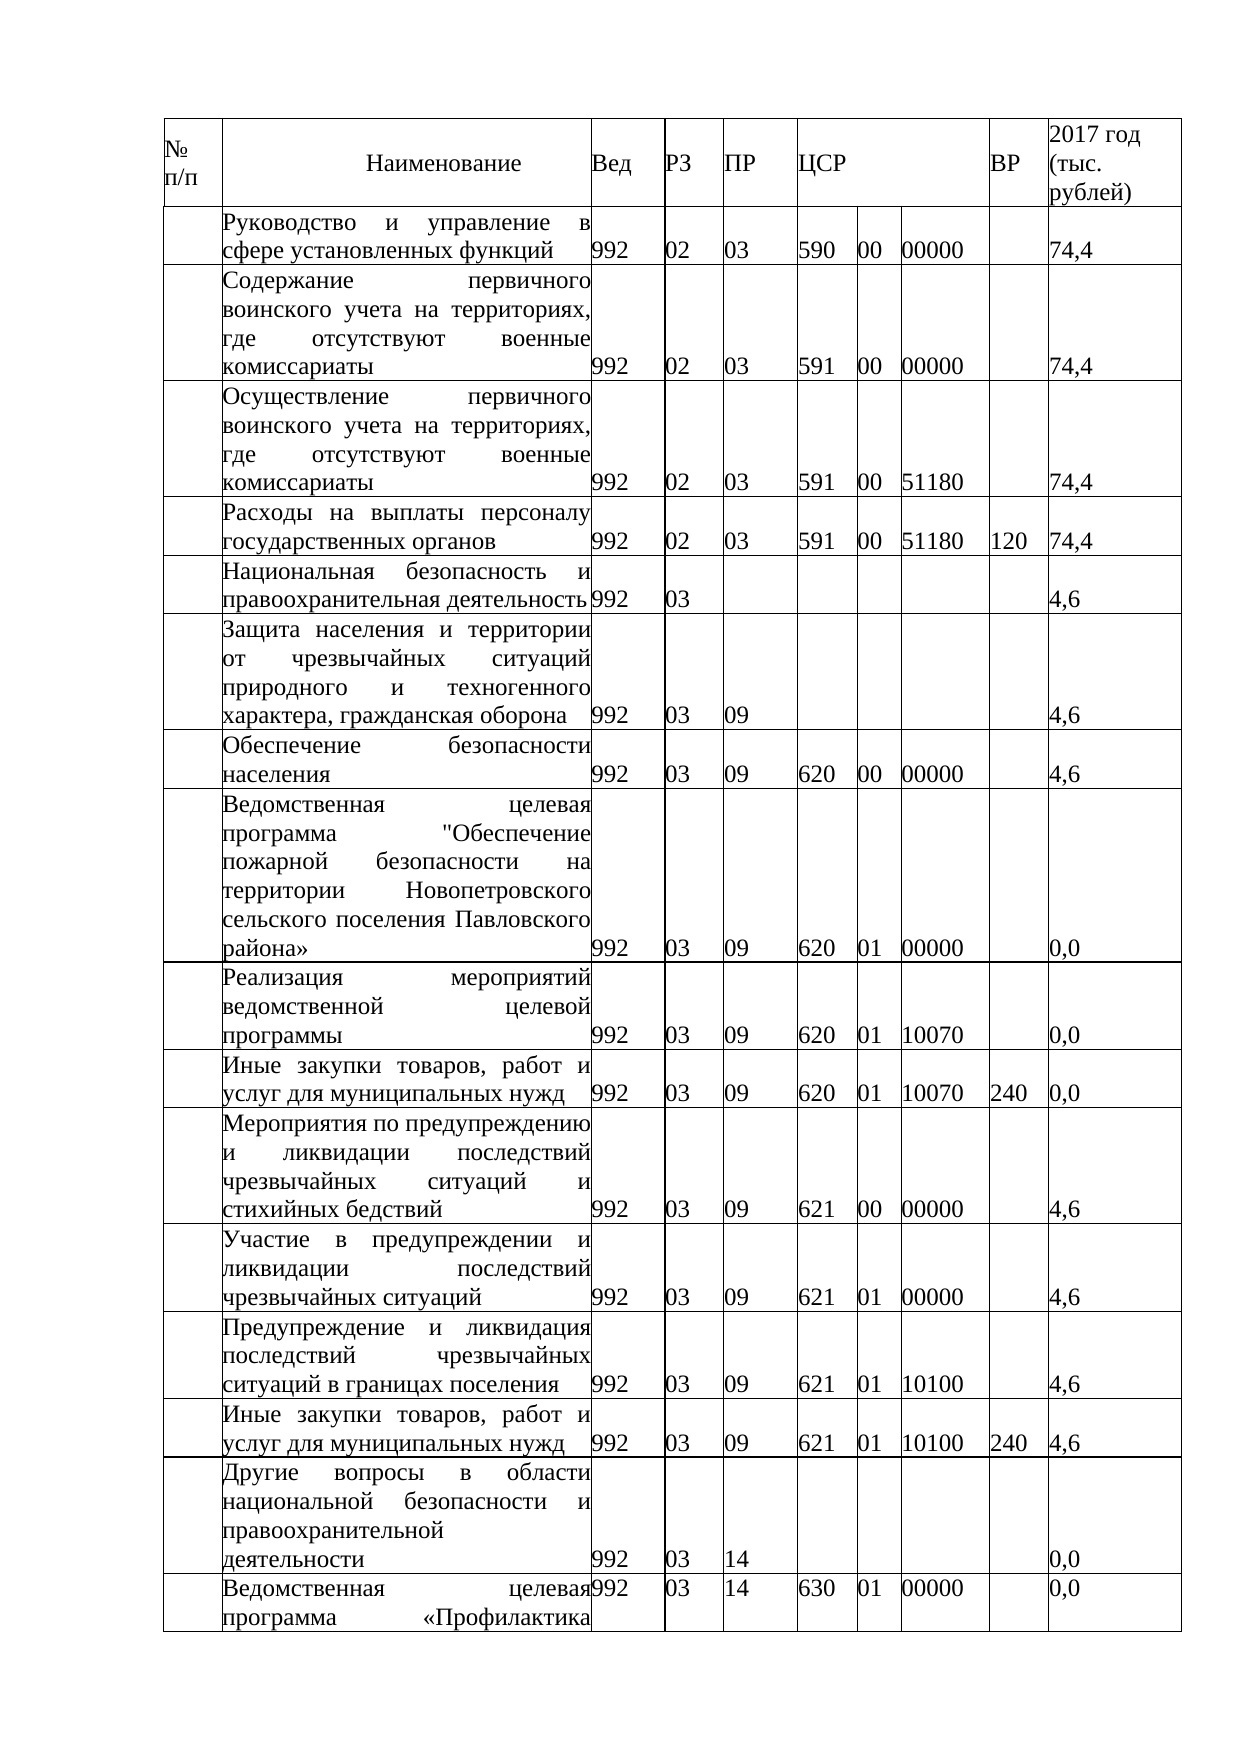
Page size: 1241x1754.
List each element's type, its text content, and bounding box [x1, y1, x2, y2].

table_cell [164, 789, 222, 961]
table_cell 00 [858, 1108, 901, 1223]
table_cell [798, 1458, 857, 1572]
table_cell [798, 556, 857, 613]
table_cell 992 [592, 730, 664, 788]
table_cell [858, 1458, 901, 1572]
table_header № п/п [165, 119, 222, 206]
table_cell 0,0 [1049, 963, 1181, 1049]
table_cell 01 [858, 963, 901, 1049]
table_cell 621 [798, 1108, 857, 1223]
table_cell 4,6 [1049, 556, 1181, 613]
table_cell [164, 963, 222, 1049]
table_cell 03 [666, 1108, 723, 1223]
table_cell 0,0 [1049, 789, 1181, 961]
table_cell 0,0 [1049, 1458, 1181, 1572]
table_cell [990, 265, 1048, 380]
table_cell 621 [798, 1399, 857, 1456]
table_cell 09 [724, 963, 797, 1049]
table_cell [990, 789, 1048, 961]
table_cell Осуществление первичного воинского учета на территориях, где отсутствуют военные комиссариаты [223, 381, 591, 496]
table_cell 03 [666, 614, 723, 729]
table_cell 51180 [902, 497, 989, 555]
table_cell 74,4 [1049, 207, 1181, 264]
table_header Вед [592, 119, 664, 206]
table_cell 01 [858, 789, 901, 961]
table_cell [164, 1108, 222, 1223]
table_cell [164, 1050, 222, 1107]
table_cell 02 [666, 265, 723, 380]
table_cell 10070 [902, 1050, 989, 1107]
table_cell Национальная безопасность и правоохранительная деятельность [223, 556, 591, 613]
table_cell 00000 [902, 207, 989, 264]
table_cell 591 [798, 497, 857, 555]
table_cell 992 [592, 1574, 664, 1631]
table_cell 992 [592, 1458, 664, 1572]
table_cell [990, 207, 1048, 264]
table_cell Участие в предупреждении и ликвидации последствий чрезвычайных ситуаций [223, 1224, 591, 1311]
table_cell 4,6 [1049, 730, 1181, 788]
table_cell 03 [724, 497, 797, 555]
table_cell [990, 1574, 1048, 1631]
table_cell 0,0 [1049, 1050, 1181, 1107]
table_cell Защита населения и территории от чрезвычайных ситуаций природного и техногенного характера, гражданская оборона [223, 614, 591, 729]
table_cell 02 [666, 381, 723, 496]
table_cell 620 [798, 789, 857, 961]
table_cell 03 [666, 1399, 723, 1456]
table_cell Другие вопросы в области национальной безопасности и правоохранительной деятельности [223, 1458, 591, 1572]
table_cell 03 [666, 789, 723, 961]
table_cell [990, 614, 1048, 729]
table_cell [902, 1458, 989, 1572]
table_cell [164, 1224, 222, 1311]
table_cell Обеспечение безопасности населения [223, 730, 591, 788]
table_cell 4,6 [1049, 1312, 1181, 1398]
table_cell 120 [990, 497, 1048, 555]
table_cell [990, 1224, 1048, 1311]
table_cell [902, 556, 989, 613]
table_cell 00000 [902, 1224, 989, 1311]
table_cell 09 [724, 789, 797, 961]
table_cell [164, 1312, 222, 1398]
table_cell 992 [592, 1312, 664, 1398]
table_cell 00000 [902, 789, 989, 961]
table_cell 620 [798, 963, 857, 1049]
table_cell 992 [592, 1108, 664, 1223]
table_cell Руководство и управление в сфере установленных функций [223, 207, 591, 264]
table_cell [164, 1574, 222, 1631]
table_cell 992 [592, 1224, 664, 1311]
table_cell 992 [592, 1399, 664, 1456]
table_cell Ведомственная целевая программа "Обеспечение пожарной безопасности на территории Новопетровского сельского поселения Павловского района» [223, 789, 591, 961]
table_cell 10100 [902, 1399, 989, 1456]
table_cell 992 [592, 614, 664, 729]
table_cell 03 [724, 207, 797, 264]
table_cell [164, 381, 222, 496]
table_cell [223, 1574, 591, 1631]
table_cell 03 [666, 1050, 723, 1107]
table_cell 00000 [902, 730, 989, 788]
table_cell 992 [592, 381, 664, 496]
table_cell 992 [592, 963, 664, 1049]
table_cell 992 [592, 556, 664, 613]
table_cell [164, 614, 222, 729]
table_cell [990, 556, 1048, 613]
table_cell 00 [858, 730, 901, 788]
table_cell [858, 614, 901, 729]
table_cell 01 [858, 1399, 901, 1456]
table_cell 14 [724, 1458, 797, 1572]
table_cell 620 [798, 730, 857, 788]
table_cell 74,4 [1049, 497, 1181, 555]
table_cell [990, 381, 1048, 496]
table_cell [990, 963, 1048, 1049]
table_header ПР [724, 119, 797, 206]
table_cell [164, 207, 222, 264]
table_cell [724, 556, 797, 613]
table_cell 51180 [902, 381, 989, 496]
table_cell 01 [858, 1574, 901, 1631]
table_cell 590 [798, 207, 857, 264]
table_header 2017 год (тыс. рублей) [1049, 119, 1181, 206]
table_cell 00 [858, 207, 901, 264]
table_cell 992 [592, 265, 664, 380]
table_cell [164, 730, 222, 788]
table_cell 03 [666, 1312, 723, 1398]
table_cell Мероприятия по предупреждению и ликвидации последствий чрезвычайных ситуаций и стихийных бедствий [223, 1108, 591, 1223]
table_cell 4,6 [1049, 1399, 1181, 1456]
table_cell Иные закупки товаров, работ и услуг для муниципальных нужд [223, 1050, 591, 1107]
table_cell 14 [724, 1574, 797, 1631]
table_cell 03 [666, 1574, 723, 1631]
table_cell 00 [858, 265, 901, 380]
table_cell [990, 730, 1048, 788]
table_cell 02 [666, 497, 723, 555]
table_cell 00 [858, 497, 901, 555]
table_cell 00000 [902, 1108, 989, 1223]
table_cell 240 [990, 1050, 1048, 1107]
table_cell 4,6 [1049, 614, 1181, 729]
table_cell 02 [666, 207, 723, 264]
table_cell 09 [724, 1050, 797, 1107]
table_cell 09 [724, 1399, 797, 1456]
table_cell 240 [990, 1399, 1048, 1456]
table_cell 4,6 [1049, 1224, 1181, 1311]
table_cell 10100 [902, 1312, 989, 1398]
table_cell 621 [798, 1224, 857, 1311]
table_cell 4,6 [1049, 1108, 1181, 1223]
table_cell 74,4 [1049, 265, 1181, 380]
table_cell 03 [666, 730, 723, 788]
table_header ЦСР [798, 119, 989, 206]
table_cell [164, 1399, 222, 1456]
table_cell [990, 1108, 1048, 1223]
table_cell [164, 556, 222, 613]
table_cell 03 [666, 556, 723, 613]
table_cell 09 [724, 1224, 797, 1311]
table_cell Расходы на выплаты персоналу государственных органов [223, 497, 591, 555]
table_cell Реализация мероприятий ведомственной целевой программы [223, 963, 591, 1049]
table_cell 992 [592, 1050, 664, 1107]
table_cell [164, 497, 222, 555]
table_cell 09 [724, 1312, 797, 1398]
table_cell 74,4 [1049, 381, 1181, 496]
table_header Наименование [223, 119, 591, 206]
table_cell 09 [724, 730, 797, 788]
table_cell 992 [592, 497, 664, 555]
table_cell 620 [798, 1050, 857, 1107]
table_cell [902, 614, 989, 729]
table_cell 00000 [902, 265, 989, 380]
table_cell Содержание первичного воинского учета на территориях, где отсутствуют военные комиссариаты [223, 265, 591, 380]
table_cell 591 [798, 381, 857, 496]
table_cell 01 [858, 1312, 901, 1398]
table_cell 01 [858, 1224, 901, 1311]
table_cell 992 [592, 789, 664, 961]
table_cell 03 [724, 265, 797, 380]
table_cell 03 [724, 381, 797, 496]
table_cell 03 [666, 1458, 723, 1572]
table_cell 00 [858, 381, 901, 496]
table_cell [990, 1312, 1048, 1398]
table_cell 992 [592, 207, 664, 264]
table_cell 09 [724, 1108, 797, 1223]
table_cell 10070 [902, 963, 989, 1049]
table_cell [990, 1458, 1048, 1572]
table_cell [858, 556, 901, 613]
table_cell [164, 1458, 222, 1572]
table_cell 591 [798, 265, 857, 380]
table_cell 03 [666, 1224, 723, 1311]
table_cell 00000 [902, 1574, 989, 1631]
table_header ВР [990, 119, 1048, 206]
table_cell [164, 265, 222, 380]
table_cell 630 [798, 1574, 857, 1631]
table_cell 03 [666, 963, 723, 1049]
table_cell 09 [724, 614, 797, 729]
table_header РЗ [666, 119, 723, 206]
table_cell 621 [798, 1312, 857, 1398]
table_cell Иные закупки товаров, работ и услуг для муниципальных нужд [223, 1399, 591, 1456]
table_cell Предупреждение и ликвидация последствий чрезвычайных ситуаций в границах поселения [223, 1312, 591, 1398]
table_cell [798, 614, 857, 729]
table_cell 0,0 [1049, 1574, 1181, 1631]
table_cell 01 [858, 1050, 901, 1107]
